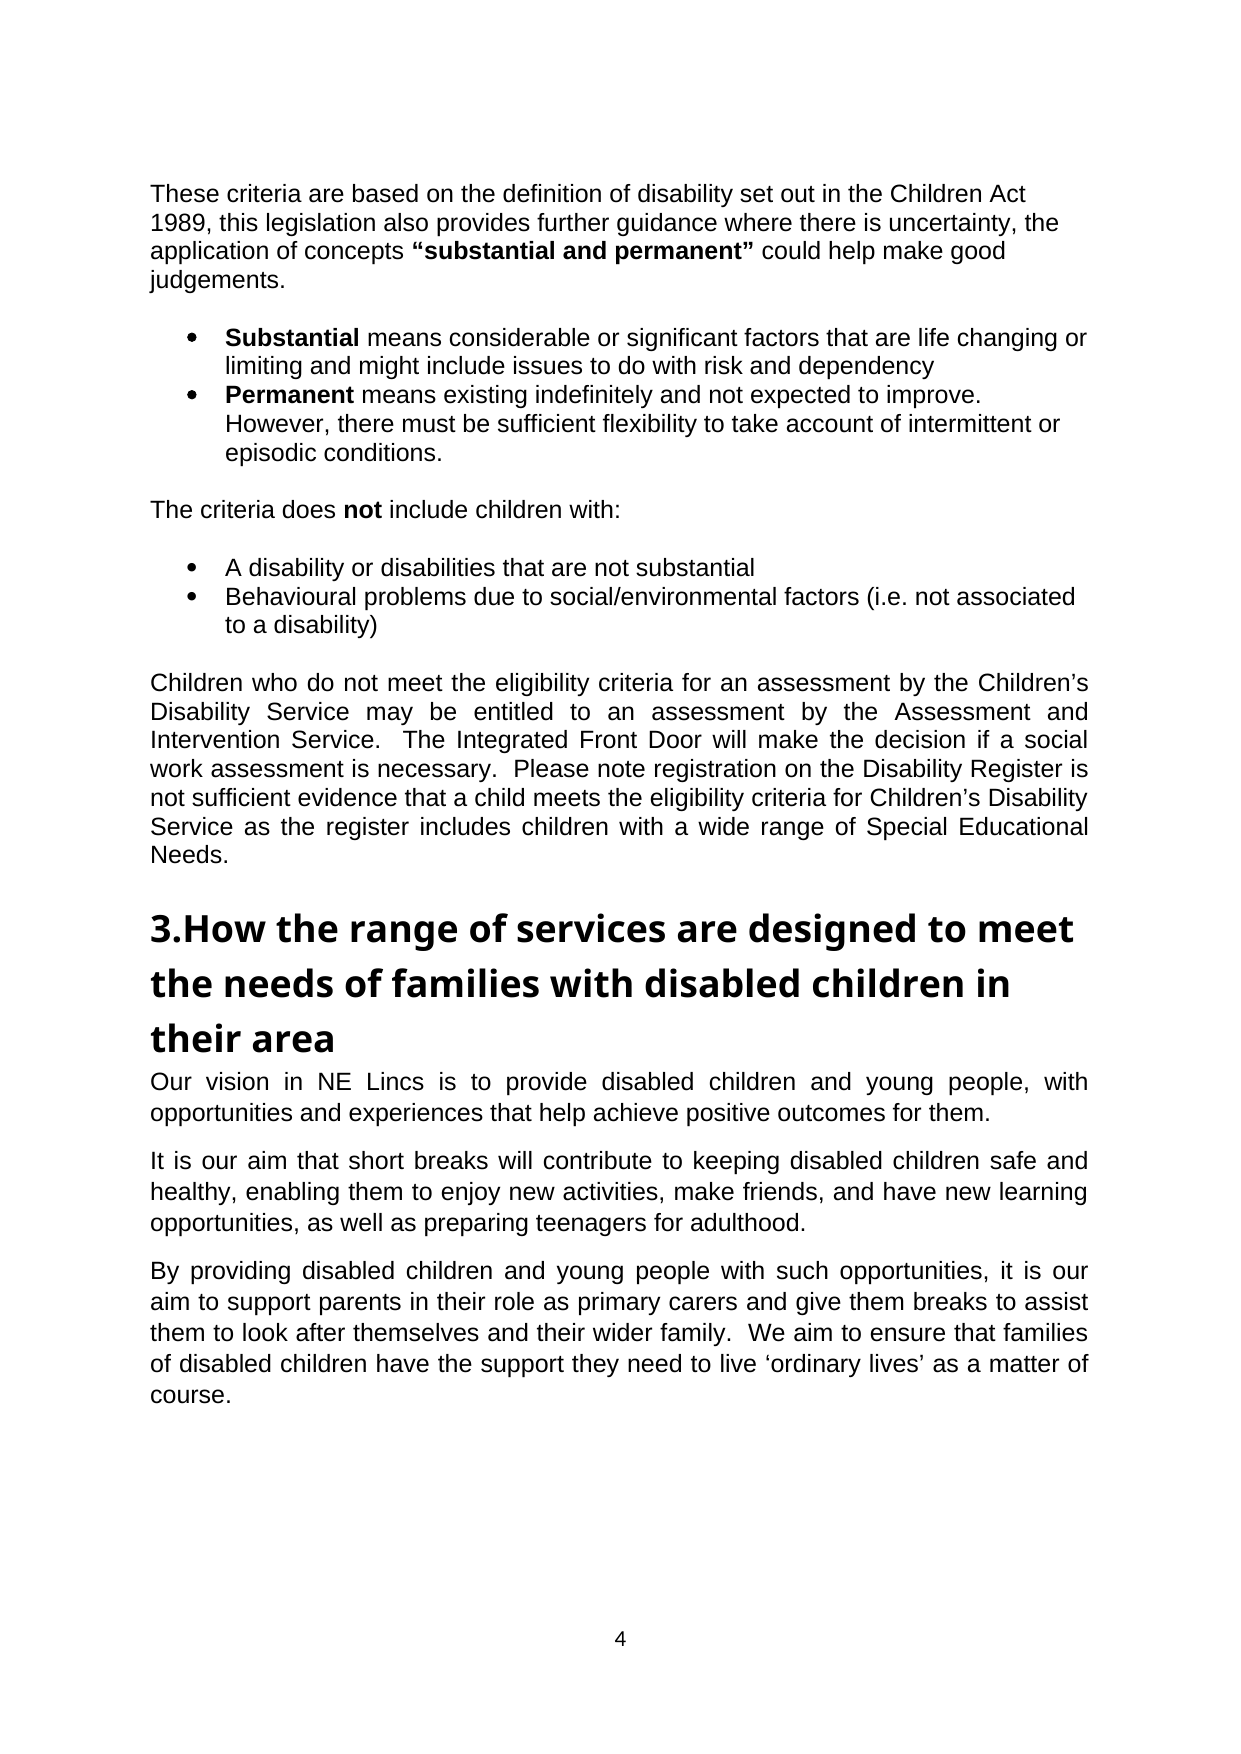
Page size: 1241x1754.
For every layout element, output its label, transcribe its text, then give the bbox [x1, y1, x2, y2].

text The criteria does not include children with: [150, 495, 1090, 524]
text By providing disabled children and young people with such opportunities, it is our aim to support parents in their role as primary carers and give them breaks to assist them to look after themselves and their wider family. We aim to ensure that families of disabled children have the support they need to live ‘ordinary lives’ as a matter of course. [150, 1256, 1090, 1409]
text It is our aim that short breaks will contribute to keeping disabled children safe and healthy, enabling them to enjoy new activities, make friends, and have new learning opportunities, as well as preparing teenagers for adulthood. [150, 1146, 1090, 1237]
list Substantial means considerable or significant factors that are life changing or limiting and might include issues to do with risk and dependency [187, 322, 1090, 380]
list Behavioural problems due to social/environmental factors (i.e. not associated to a disability) [187, 582, 1090, 639]
list Permanent means existing indefinitely and not expected to improve. However, there must be sufficient flexibility to take account of intermittent or episodic conditions. [187, 380, 1090, 466]
text These criteria are based on the definition of disability set out in the Children Act 1989, this legislation also provides further guidance where there is uncertainty, the application of concepts “substantial and permanent” could help make good judgements. [150, 179, 1090, 294]
subtitle 3.How the range of services are designed to meet the needs of families with disabled children in their area [150, 902, 1090, 1063]
text Our vision in NE Lincs is to provide disabled children and young people, with opportunities and experiences that help achieve positive outcomes for them. [150, 1067, 1090, 1127]
list A disability or disabilities that are not substantial [187, 553, 1090, 582]
text Children who do not meet the eligibility criteria for an assessment by the Children’s Disability Service may be entitled to an assessment by the Assessment and Intervention Service. The Integrated Front Door will make the decision if a social work assessment is necessary. Please note registration on the Disability Register is not sufficient evidence that a child meets the eligibility criteria for Children’s Disability Service as the register includes children with a wide range of Special Educational Needs. [150, 668, 1090, 869]
